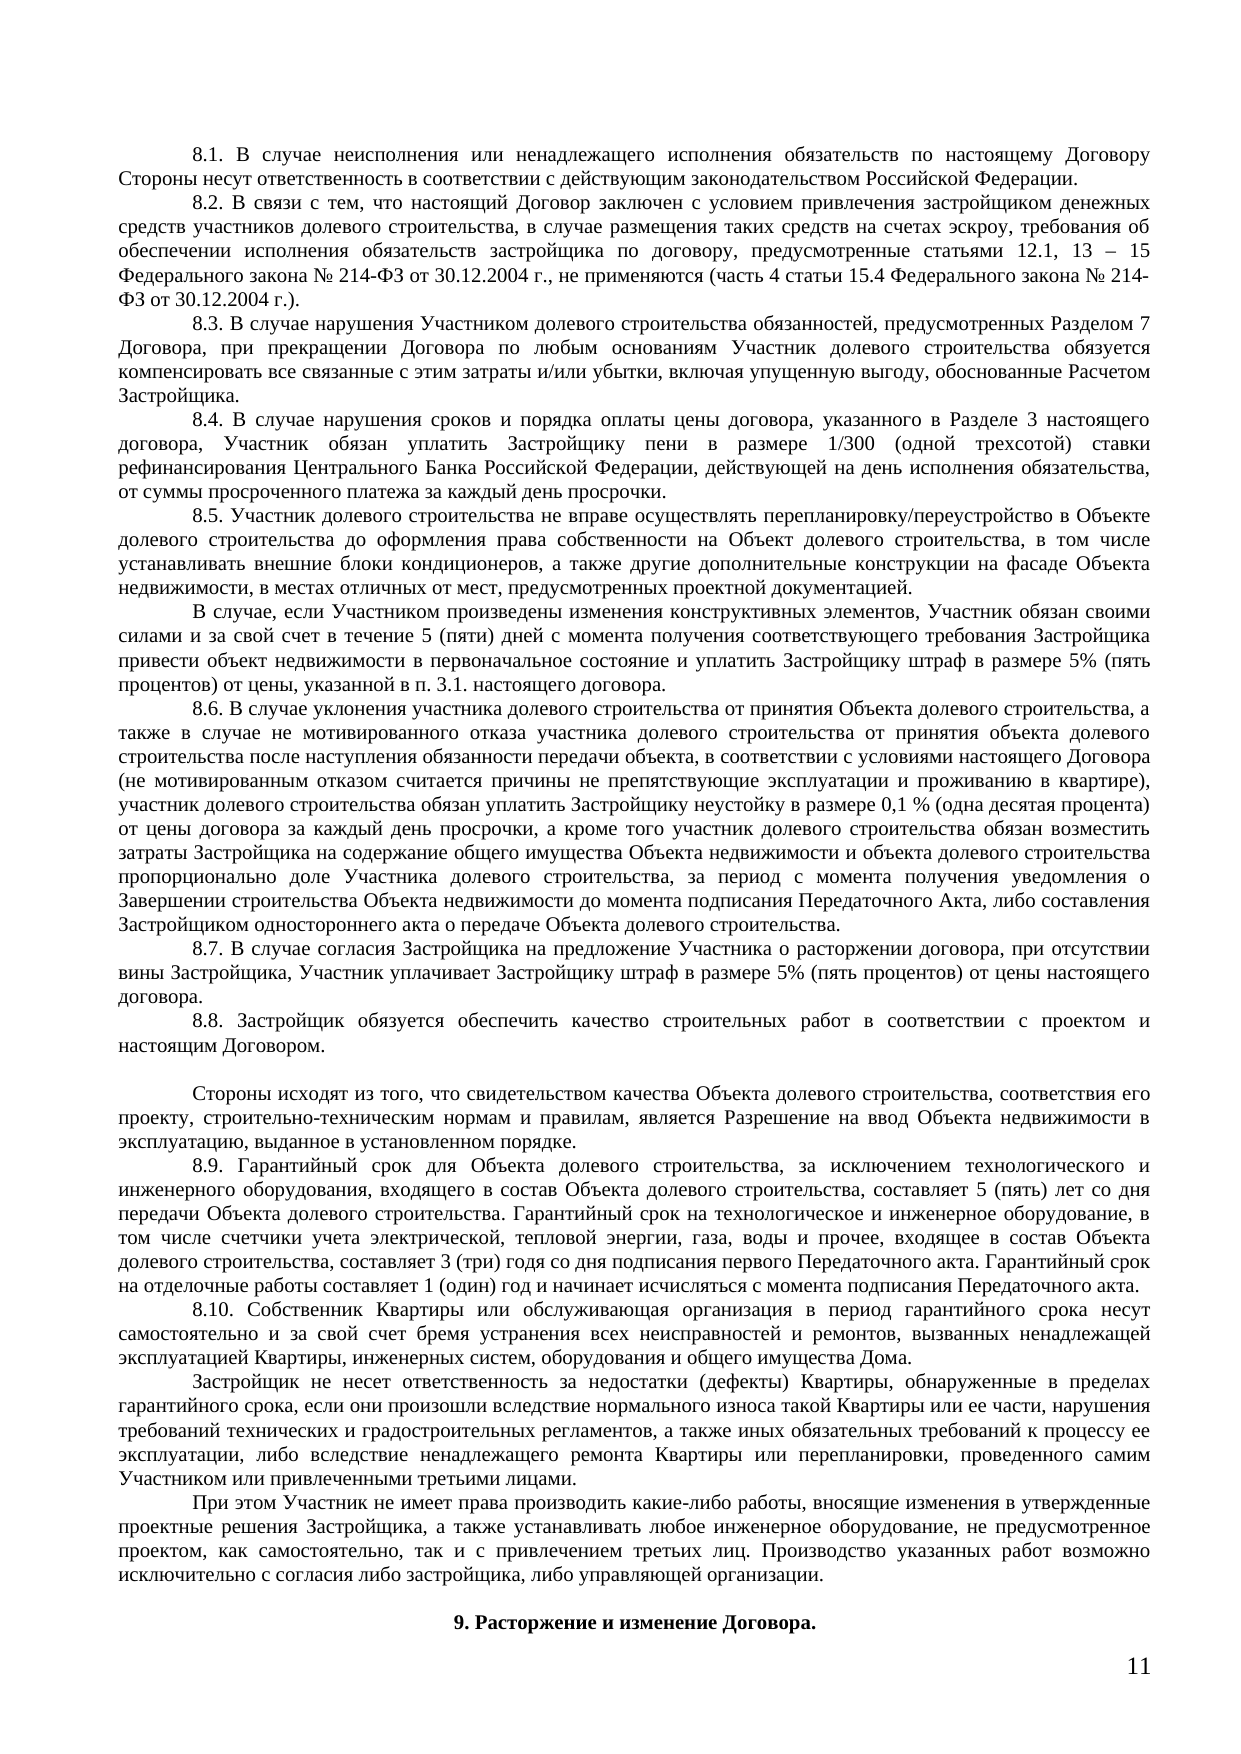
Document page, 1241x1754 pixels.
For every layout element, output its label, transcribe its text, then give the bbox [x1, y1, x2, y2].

text Стороны исходят из того, что свидетельством качества Объекта долевого строительства, соответствия его проекту, строительно-техническим нормам и правилам, является Разрешение на ввод Объекта недвижимости в эксплуатацию, выданное в установленном порядке. [118, 1081, 1152, 1153]
text 8.6. В случае уклонения участника долевого строительства от принятия Объекта долевого строительства, а также в случае не мотивированного отказа участника долевого строительства от принятия объекта долевого строительства после наступления обязанности передачи объекта, в соответствии с условиями настоящего Договора (не мотивированным отказом считается причины не препятствующие эксплуатации и проживанию в квартире), участник долевого строительства обязан уплатить Застройщику неустойку в размере 0,1 % (одна десятая процента) от цены договора за каждый день просрочки, a кроме того участник долевого строительства обязан возместить затраты Застройщика на содержание общего имущества Объекта недвижимости и объекта долевого строительства пропорционально доле Участника долевого строительства, за период с момента получения уведомления о Завершении строительства Объекта недвижимости до момента подписания Передаточного Акта, либо составления Застройщиком одностороннего акта о передаче Объекта долевого строительства. [118, 696, 1152, 936]
text 9. Расторжение и изменение Договора. [118, 1610, 1152, 1634]
text 8.7. В случае согласия Застройщика на предложение Участника о расторжении договора, при отсутствии вины Застройщика, Участник уплачивает Застройщику штраф в размере 5% (пять процентов) от цены настоящего договора. [118, 936, 1152, 1008]
text 8.9. Гарантийный срок для Объекта долевого строительства, за исключением технологического и инженерного оборудования, входящего в состав Объекта долевого строительства, составляет 5 (пять) лет со дня передачи Объекта долевого строительства. Гарантийный срок на технологическое и инженерное оборудование, в том числе счетчики учета электрической, тепловой энергии, газа, воды и прочее, входящее в состав Объекта долевого строительства, составляет 3 (три) годя со дня подписания первого Передаточного акта. Гарантийный срок на отделочные работы составляет 1 (один) год и начинает исчисляться с момента подписания Передаточного акта. [118, 1153, 1152, 1297]
text 8.1. В случае неисполнения или ненадлежащего исполнения обязательств по настоящему Договору Стороны несут ответственность в соответствии с действующим законодательством Российской Федерации. [118, 142, 1152, 190]
text При этом Участник не имеет права производить какие-либо работы, вносящие изменения в утвержденные проектные решения Застройщика, а также устанавливать любое инженерное оборудование, не предусмотренное проектом, как самостоятельно, так и с привлечением третьих лиц. Производство указанных работ возможно исключительно с согласия либо застройщика, либо управляющей организации. [118, 1490, 1152, 1586]
text 8.2. В связи с тем, что настоящий Договор заключен с условием привлечения застройщиком денежных средств участников долевого строительства, в случае размещения таких средств на счетах эскроу, требования об обеспечении исполнения обязательств застройщика по договору, предусмотренные статьями 12.1, 13 – 15 Федерального закона № 214-ФЗ от 30.12.2004 г., не применяются (часть 4 статьи 15.4 Федерального закона № 214-ФЗ от 30.12.2004 г.). [118, 190, 1152, 311]
text 8.8. Застройщик обязуется обеспечить качество строительных работ в соответствии с проектом и настоящим Договором. [118, 1008, 1152, 1057]
text 8.3. В случае нарушения Участником долевого строительства обязанностей, предусмотренных Разделом 7 Договора, при прекращении Договора по любым основаниям Участник долевого строительства обязуется компенсировать все связанные с этим затраты и/или убытки, включая упущенную выгоду, обоснованные Расчетом Застройщика. [118, 311, 1152, 407]
text 8.10. Собственник Квартиры или обслуживающая организация в период гарантийного срока несут самостоятельно и за свой счет бремя устранения всех неисправностей и ремонтов, вызванных ненадлежащей эксплуатацией Квартиры, инженерных систем, оборудования и общего имущества Дома. [118, 1297, 1152, 1369]
text 8.4. В случае нарушения сроков и порядка оплаты цены договора, указанного в Разделе 3 настоящего договора, Участник обязан уплатить Застройщику пени в размере 1/300 (одной трехсотой) ставки рефинансирования Центрального Банка Российской Федерации, действующей на день исполнения обязательства, от суммы просроченного платежа за каждый день просрочки. [118, 407, 1152, 503]
text 8.5. Участник долевого строительства не вправе осуществлять перепланировку/переустройство в Объекте долевого строительства до оформления права собственности на Объект долевого строительства, в том числе устанавливать внешние блоки кондиционеров, а также другие дополнительные конструкции на фасаде Объекта недвижимости, в местах отличных от мест, предусмотренных проектной документацией. [118, 503, 1152, 599]
text В случае, если Участником произведены изменения конструктивных элементов, Участник обязан своими силами и за свой счет в течение 5 (пяти) дней с момента получения соответствующего требования Застройщика привести объект недвижимости в первоначальное состояние и уплатить Застройщику штраф в размере 5% (пять процентов) от цены, указанной в п. 3.1. настоящего договора. [118, 599, 1152, 696]
text Застройщик не несет ответственность за недостатки (дефекты) Квартиры, обнаруженные в пределах гарантийного срока, если они произошли вследствие нормального износа такой Квартиры или ее части, нарушения требований технических и градостроительных регламентов, а также иных обязательных требований к процессу ее эксплуатации, либо вследствие ненадлежащего ремонта Квартиры или перепланировки, проведенного самим Участником или привлеченными третьими лицами. [118, 1369, 1152, 1490]
